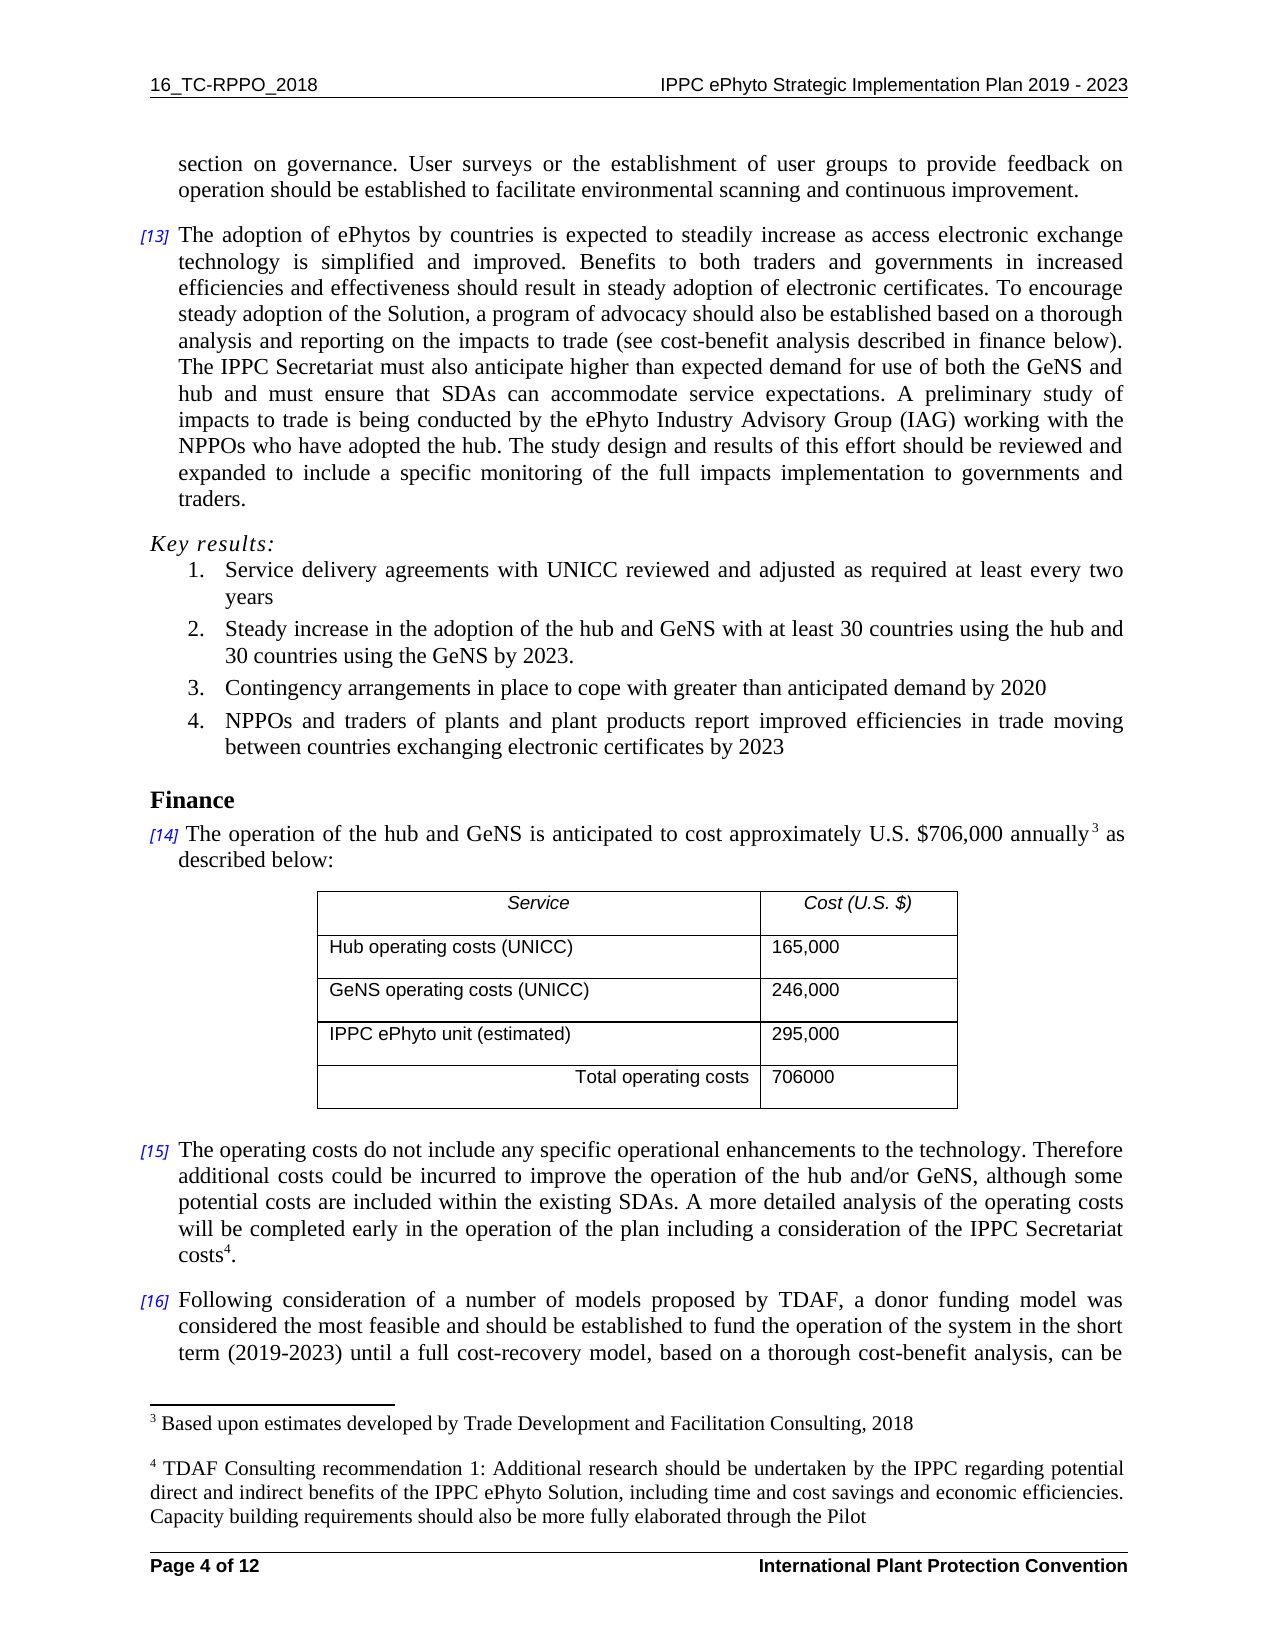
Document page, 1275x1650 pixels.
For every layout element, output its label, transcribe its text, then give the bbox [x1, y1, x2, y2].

list Steady increase in the adoption of the hub and GeNS with at least 30 countries using the hub and 30 countries using the GeNS by 2023. [187, 615, 1125, 668]
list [141, 150, 1125, 203]
list The operation of the hub and GeNS is anticipated to cost approximately U.S. $706,000 annually as described below: [150, 820, 1125, 872]
table_cell Hub operating costs (UNICC) [318, 936, 760, 978]
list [141, 1286, 1125, 1365]
list The operating costs do not include any specific operational enhancements to the technology. Therefore additional costs could be incurred to improve the operation of the hub and/or GeNS, although some potential costs are included within the existing SDAs. A more detailed analysis of the operating costs will be completed early in the operation of the plan including a consideration of the IPPC Secretariat costs. [141, 1136, 1125, 1267]
subtitle Key results: [150, 530, 1125, 556]
table_cell 165,000 [761, 936, 957, 978]
table_cell 295,000 [761, 1023, 957, 1065]
subtitle Finance [150, 785, 1125, 813]
table_cell GeNS operating costs (UNICC) [318, 979, 760, 1021]
table_header Service [318, 892, 760, 934]
table_cell Total operating costs [318, 1066, 760, 1108]
table_cell 706,000 [761, 1066, 957, 1108]
table_cell 246,000 [761, 979, 957, 1021]
list Service delivery agreements with UNICC reviewed and adjusted as required at least every two years [187, 556, 1125, 609]
list NPPOs and traders of plants and plant products report improved efficiencies in trade moving between countries exchanging electronic certificates by 2023 [187, 707, 1125, 760]
table_cell IPPC ePhyto unit (estimated) [318, 1023, 760, 1065]
list Contingency arrangements in place to cope with greater than anticipated demand by 2020 [187, 674, 1125, 701]
table_header Cost (U.S. $) [761, 892, 957, 934]
list The adoption of ePhytos by countries is expected to steadily increase as access electronic exchange technology is simplified and improved. Benefits to both traders and governments in increased efficiencies and effectiveness should result in steady adoption of electronic certificates. To encourage steady adoption of the Solution, a program of advocacy should also be established based on a thorough analysis and reporting on the impacts to trade (see cost-benefit analysis described in finance below). The IPPC Secretariat must also anticipate higher than expected demand for use of both the GeNS and hub and must ensure that SDAs can accommodate service expectations. A preliminary study of impacts to trade is being conducted by the ePhyto Industry Advisory Group (IAG) working with the NPPOs who have adopted the hub. The study design and results of this effort should be reviewed and expanded to include a specific monitoring of the full impacts implementation to governments and traders. [141, 221, 1125, 511]
